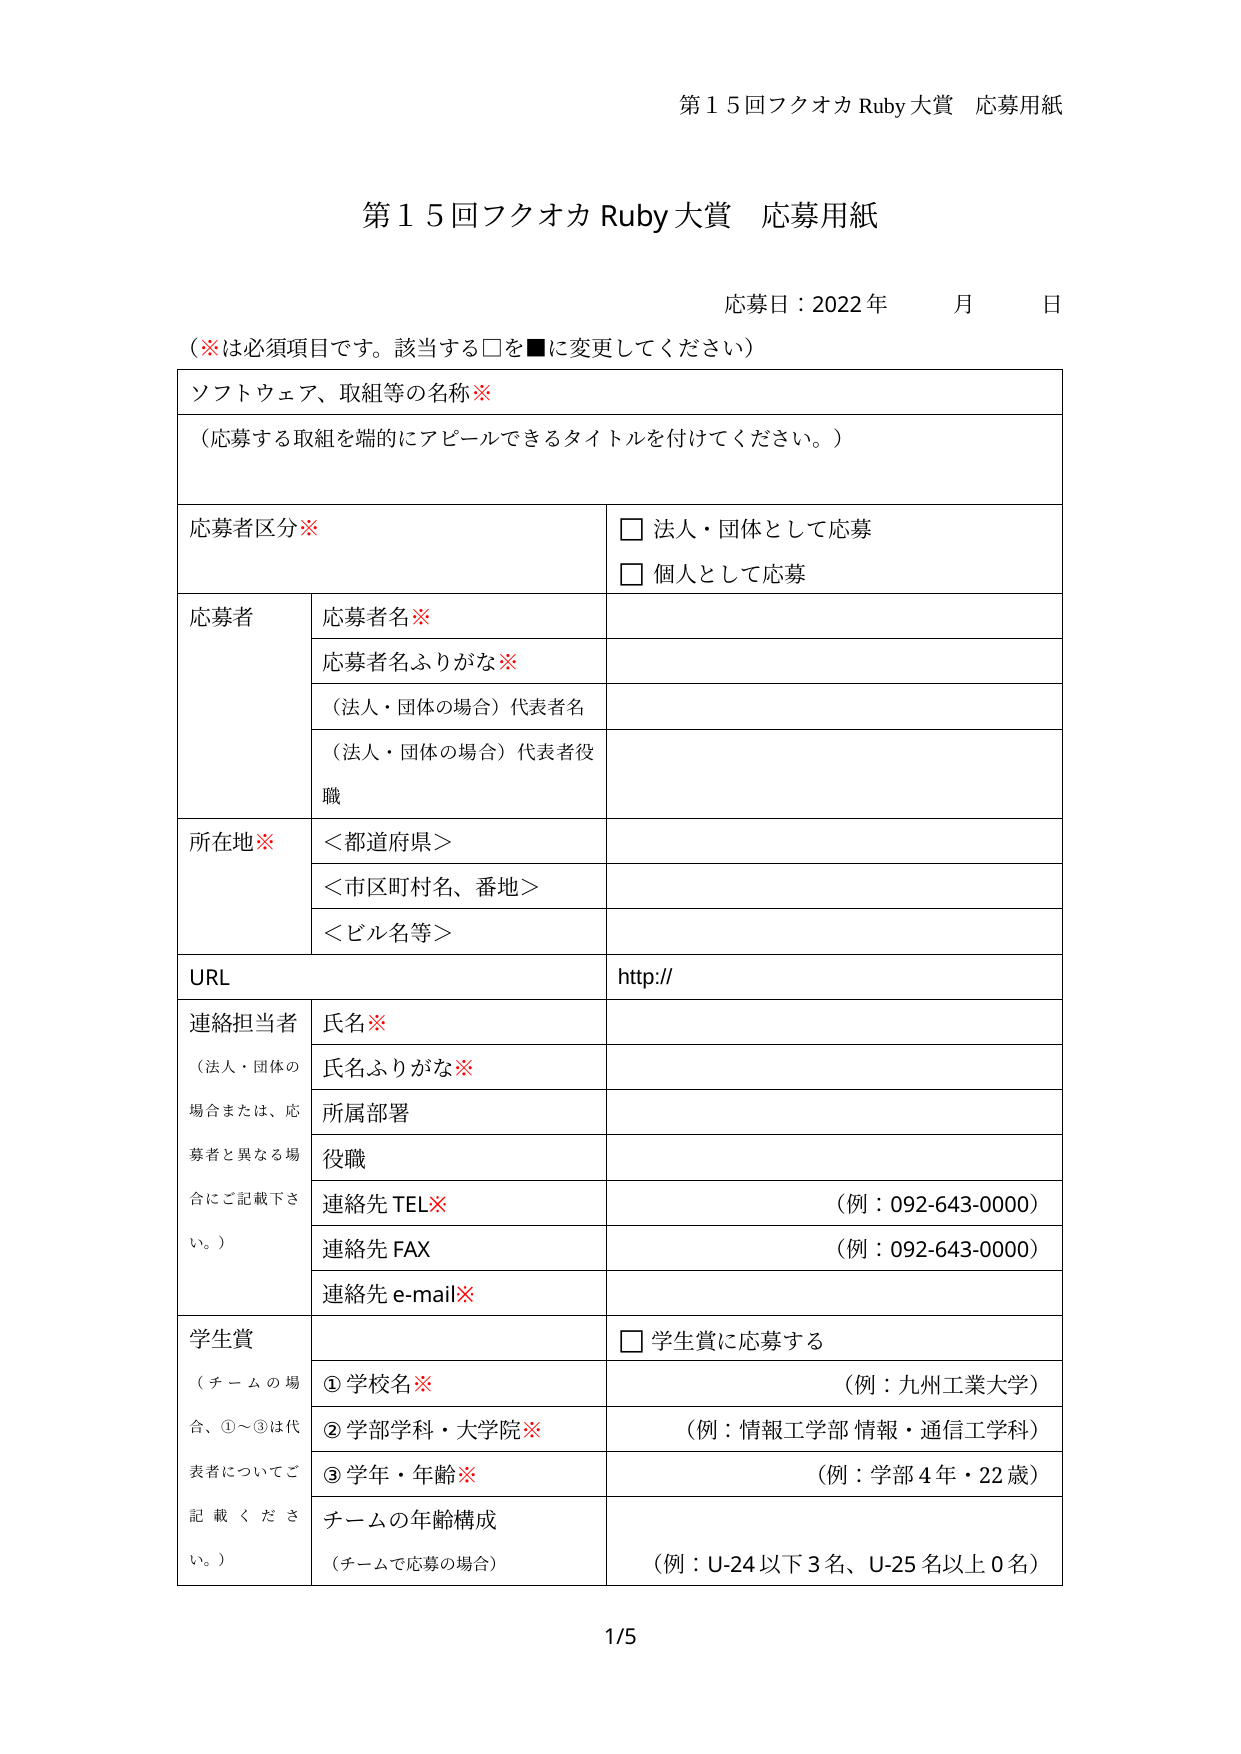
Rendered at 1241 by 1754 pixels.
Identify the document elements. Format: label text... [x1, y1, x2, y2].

table_cell ＜都道府県＞ [312, 819, 606, 863]
table_cell 応募者名ふりがな※ [312, 639, 606, 683]
table_cell （例：U-24以下3名、U-25名以上0名） [607, 1497, 1062, 1585]
table_cell ＜市区町村名、番地＞ [312, 864, 606, 908]
table_cell （法人・団体の場合）代表者役職 [312, 730, 606, 818]
table_cell （例：九州工業大学） [607, 1361, 1062, 1406]
table_cell 氏名※ [312, 1000, 606, 1044]
table_cell [607, 730, 1062, 818]
table_cell [607, 1000, 1062, 1044]
table_cell 所属部署 [312, 1090, 606, 1134]
table_cell ①学校名※ [312, 1361, 606, 1406]
table_cell [607, 639, 1062, 683]
table_cell （例：学部4年・22歳） [607, 1452, 1062, 1496]
table_cell チームの年齢構成 （チームで応募の場合） [312, 1497, 606, 1585]
table_cell （例：092-643-0000） [607, 1226, 1062, 1270]
text 第１５回フクオカRuby大賞 応募用紙 [177, 192, 1063, 236]
table_cell 応募者区分※ [178, 505, 606, 593]
table_cell 連絡先FAX [312, 1226, 606, 1270]
table_cell （例：情報工学部 情報・通信工学科） [607, 1407, 1062, 1451]
table_cell [607, 1271, 1062, 1315]
table_cell 学生賞 （チームの場合、①～③は代表者についてご記載ください。） [178, 1316, 311, 1585]
table_header ソフトウェア、取組等の名称※ [178, 370, 1062, 414]
table_cell ③学年・年齢※ [312, 1452, 606, 1496]
table_cell （応募する取組を端的にアピールできるタイトルを付けてください。） [178, 415, 1062, 503]
table_cell [607, 819, 1062, 863]
table_cell ②学部学科・大学院※ [312, 1407, 606, 1451]
table_cell 応募者名※ [312, 594, 606, 638]
table_cell [312, 1316, 606, 1360]
text 応募日：2022年 月 日 [702, 281, 1063, 325]
table_cell （法人・団体の場合）代表者名 [312, 684, 606, 728]
table_cell 連絡先TEL※ [312, 1181, 606, 1225]
table_cell [607, 1090, 1062, 1134]
table_cell [607, 909, 1062, 953]
table_cell [607, 1045, 1062, 1089]
table_cell 連絡先e-mail※ [312, 1271, 606, 1315]
table_cell [607, 864, 1062, 908]
table_cell ＜ビル名等＞ [312, 909, 606, 953]
table_cell http:// [607, 955, 1062, 999]
table_cell URL [178, 955, 606, 999]
table_cell 所在地※ [178, 819, 311, 953]
table_cell □ 法人・団体として応募 □ 個人として応募 [607, 505, 1062, 593]
table_cell [607, 1135, 1062, 1179]
text （※は必須項目です。該当する□を■に変更してください） [177, 325, 1063, 369]
table_cell [607, 594, 1062, 638]
table_cell □ 学生賞に応募する [607, 1316, 1062, 1360]
table_cell （例：092-643-0000） [607, 1181, 1062, 1225]
table_cell [607, 684, 1062, 728]
table_cell 連絡担当者 （法人・団体の場合または、応募者と異なる場合にご記載下さい。） [178, 1000, 311, 1315]
table_cell 応募者 [178, 594, 311, 818]
table_cell 氏名ふりがな※ [312, 1045, 606, 1089]
table_cell 役職 [312, 1135, 606, 1179]
